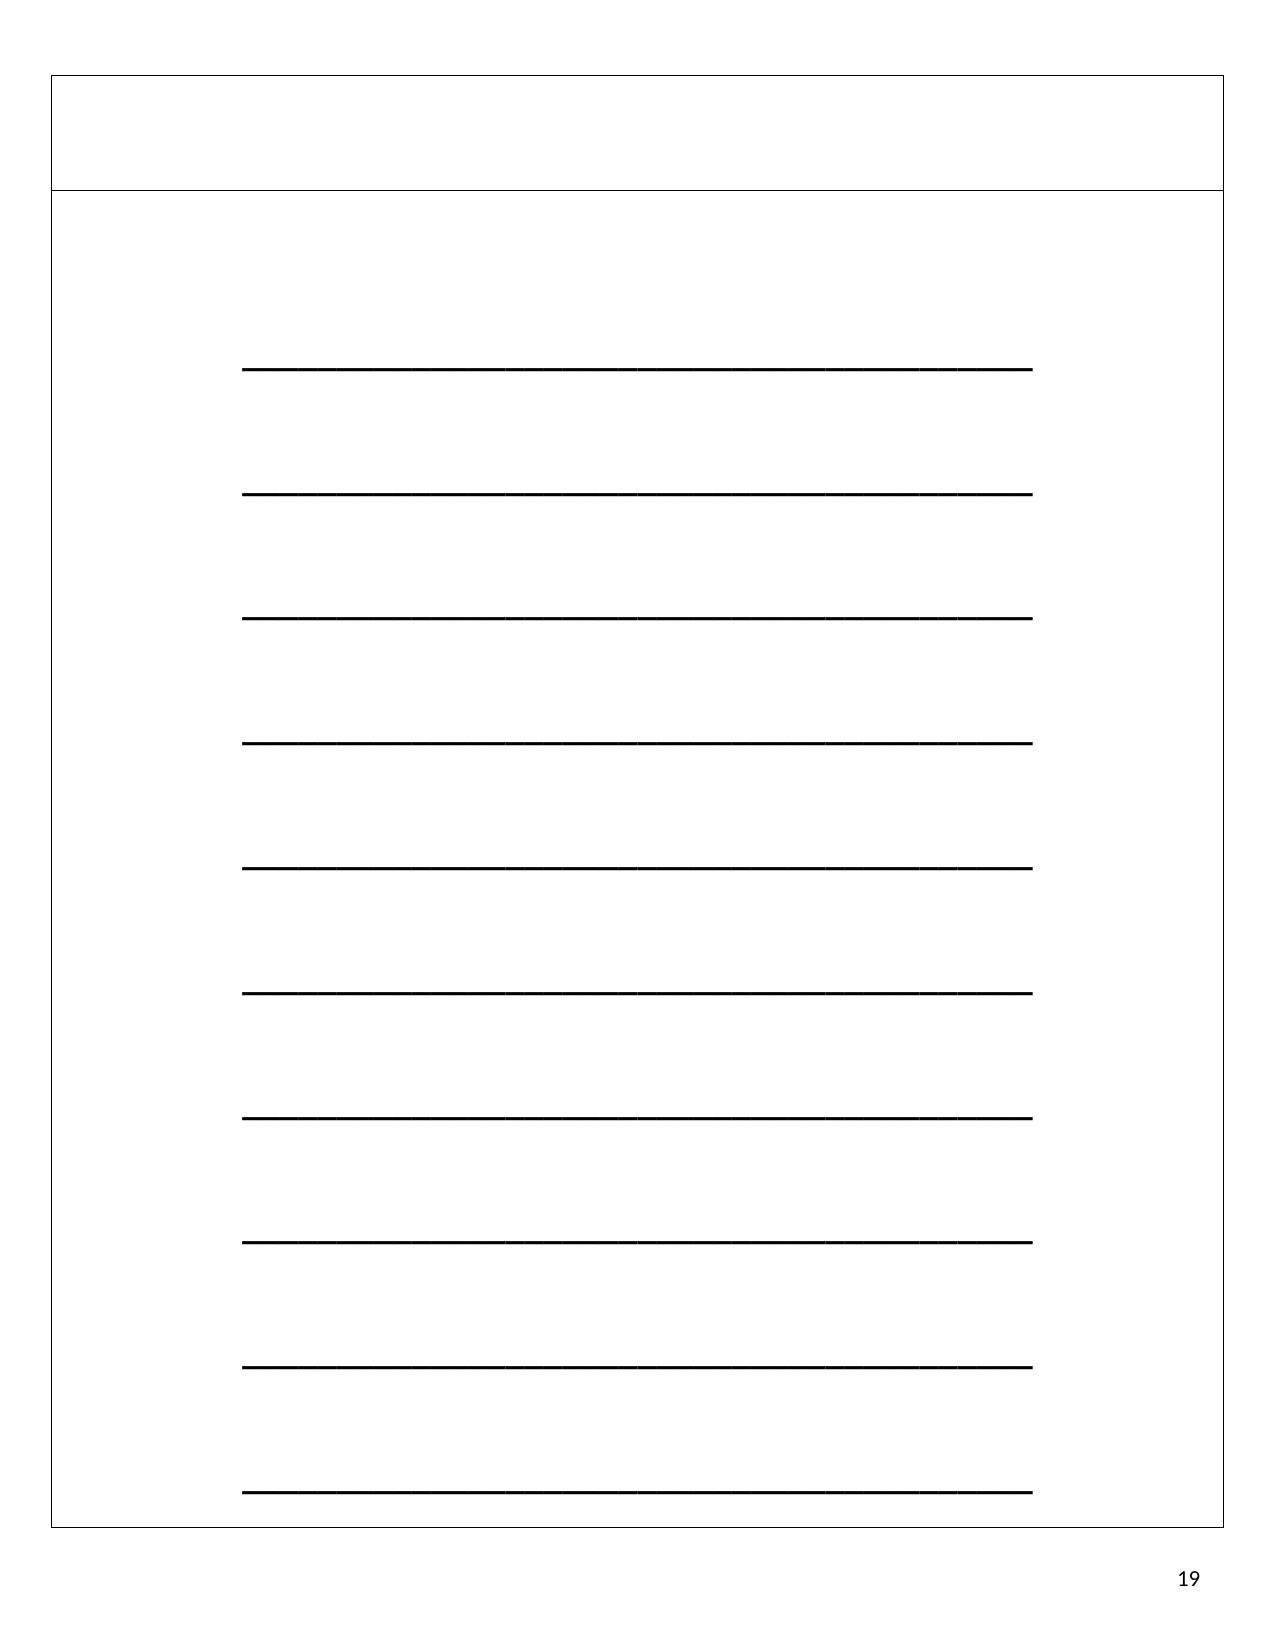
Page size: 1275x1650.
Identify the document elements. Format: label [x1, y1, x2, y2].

table_cell [52, 76, 1223, 189]
table_cell [52, 191, 1223, 1527]
